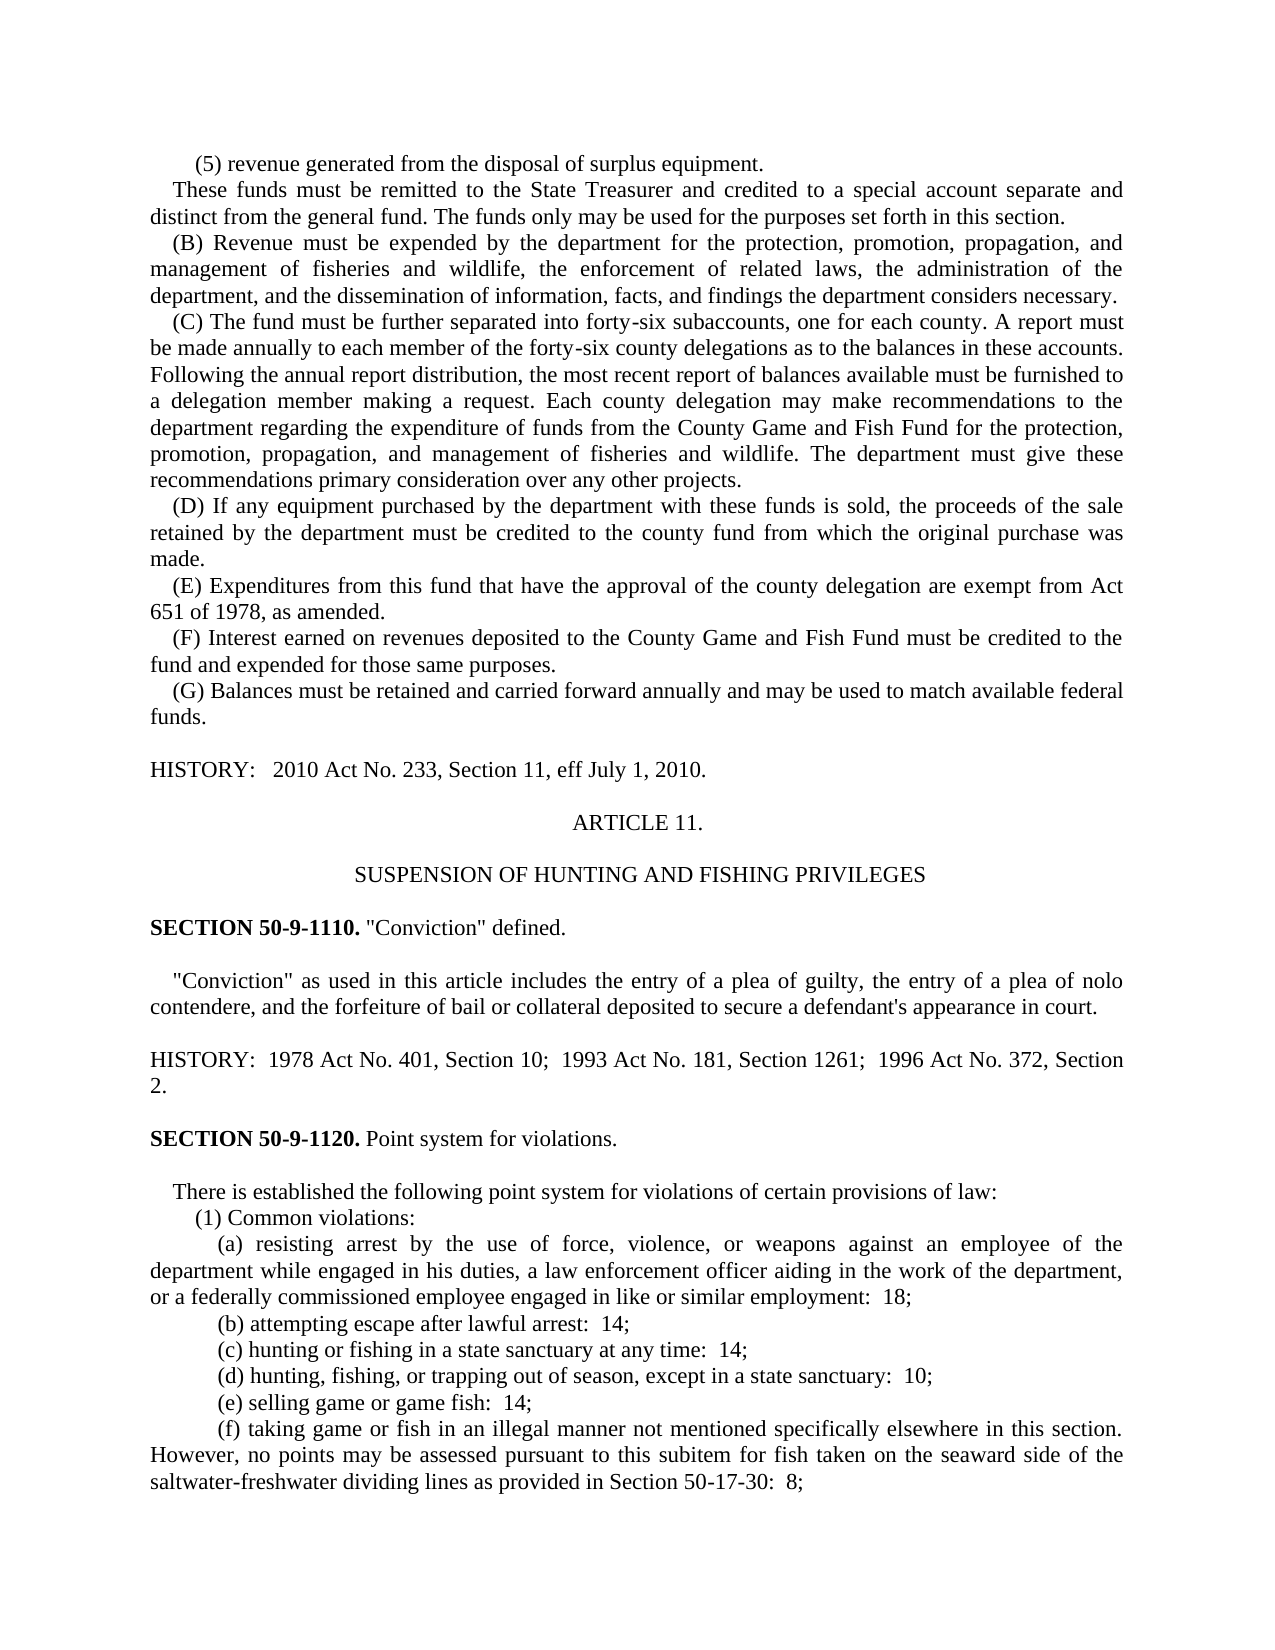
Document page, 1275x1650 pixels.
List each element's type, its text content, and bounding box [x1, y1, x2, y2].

text (D) If any equipment purchased by the department with these funds is sold, the proceeds of the sale retained by the department must be credited to the county fund from which the original purchase was made. [150, 493, 1125, 572]
text (d) hunting, fishing, or trapping out of season, except in a state sanctuary: 10; [150, 1362, 1125, 1389]
text These funds must be remitted to the State Treasurer and credited to a special account separate and distinct from the general fund. The funds only may be used for the purposes set forth in this section. [150, 176, 1125, 229]
text (E) Expenditures from this fund that have the approval of the county delegation are exempt from Act 651 of 1978, as amended. [150, 572, 1125, 624]
text There is established the following point system for violations of certain provisions of law: [150, 1178, 1125, 1204]
text (b) attempting escape after lawful arrest: 14; [150, 1309, 1125, 1336]
text HISTORY: 1978 Act No. 401, Section 10; 1993 Act No. 181, Section 1261; 1996 Act No. 372, Section 2. [150, 1046, 1125, 1099]
text SECTION 50-9-1120. Point system for violations. [150, 1125, 1125, 1151]
text "Conviction" as used in this article includes the entry of a plea of guilty, the entry of a plea of nolo contendere, and the forfeiture of bail or collateral deposited to secure a defendant's appearance in court. [150, 967, 1125, 1020]
text (G) Balances must be retained and carried forward annually and may be used to match available federal funds. [150, 677, 1125, 730]
text (e) selling game or game fish: 14; [150, 1389, 1125, 1415]
text SUSPENSION OF HUNTING AND FISHING PRIVILEGES [150, 862, 1125, 888]
text (B) Revenue must be expended by the department for the protection, promotion, propagation, and management of fisheries and wildlife, the enforcement of related laws, the administration of the department, and the dissemination of information, facts, and findings the department considers necessary. [150, 229, 1125, 308]
text (a) resisting arrest by the use of force, violence, or weapons against an employee of the department while engaged in his duties, a law enforcement officer aiding in the work of the department, or a federally commissioned employee engaged in like or similar employment: 18; [150, 1231, 1125, 1309]
text (1) Common violations: [150, 1204, 1125, 1231]
text (c) hunting or fishing in a state sanctuary at any time: 14; [150, 1336, 1125, 1362]
text (5) revenue generated from the disposal of surplus equipment. [150, 150, 1125, 176]
text HISTORY: 2010 Act No. 233, Section 11, eff July 1, 2010. [150, 756, 1125, 782]
text (C) The fund must be further separated into forty-six subaccounts, one for each county. A report must be made annually to each member of the forty-six county delegations as to the balances in these accounts. Following the annual report distribution, the most recent report of balances available must be furnished to a delegation member making a request. Each county delegation may make recommendations to the department regarding the expenditure of funds from the County Game and Fish Fund for the protection, promotion, propagation, and management of fisheries and wildlife. The department must give these recommendations primary consideration over any other projects. [150, 308, 1125, 493]
text (F) Interest earned on revenues deposited to the County Game and Fish Fund must be credited to the fund and expended for those same purposes. [150, 624, 1125, 677]
text (f) taking game or fish in an illegal manner not mentioned specifically elsewhere in this section. However, no points may be assessed pursuant to this subitem for fish taken on the seaward side of the saltwater-freshwater dividing lines as provided in Section 50-17-30: 8; [150, 1415, 1125, 1494]
text ARTICLE 11. [150, 809, 1125, 835]
text SECTION 50-9-1110. "Conviction" defined. [150, 914, 1125, 941]
